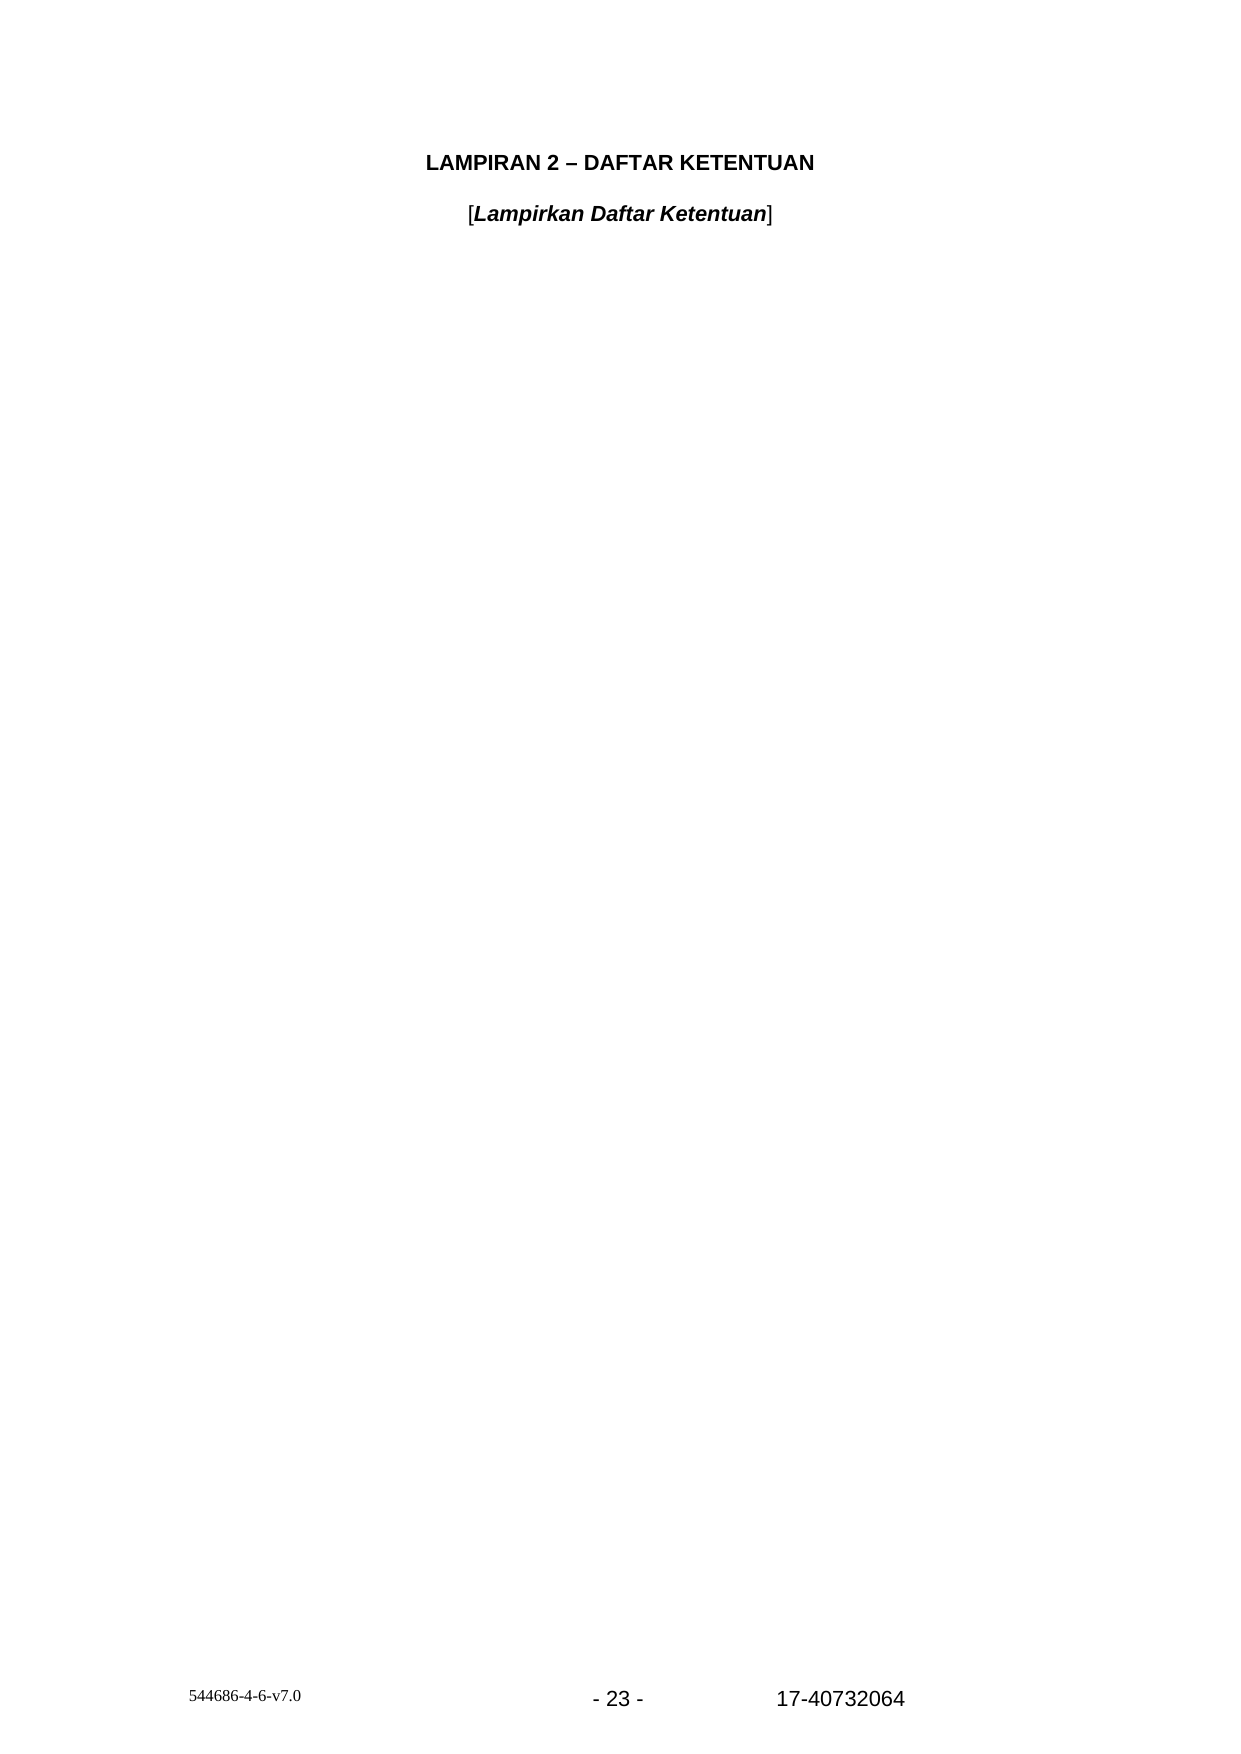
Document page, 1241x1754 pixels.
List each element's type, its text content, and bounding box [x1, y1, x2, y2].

text LAMPIRAN 2 – DAFTAR KETENTUAN [177, 150, 1063, 175]
text [Lampirkan Daftar Ketentuan] [177, 201, 1063, 226]
